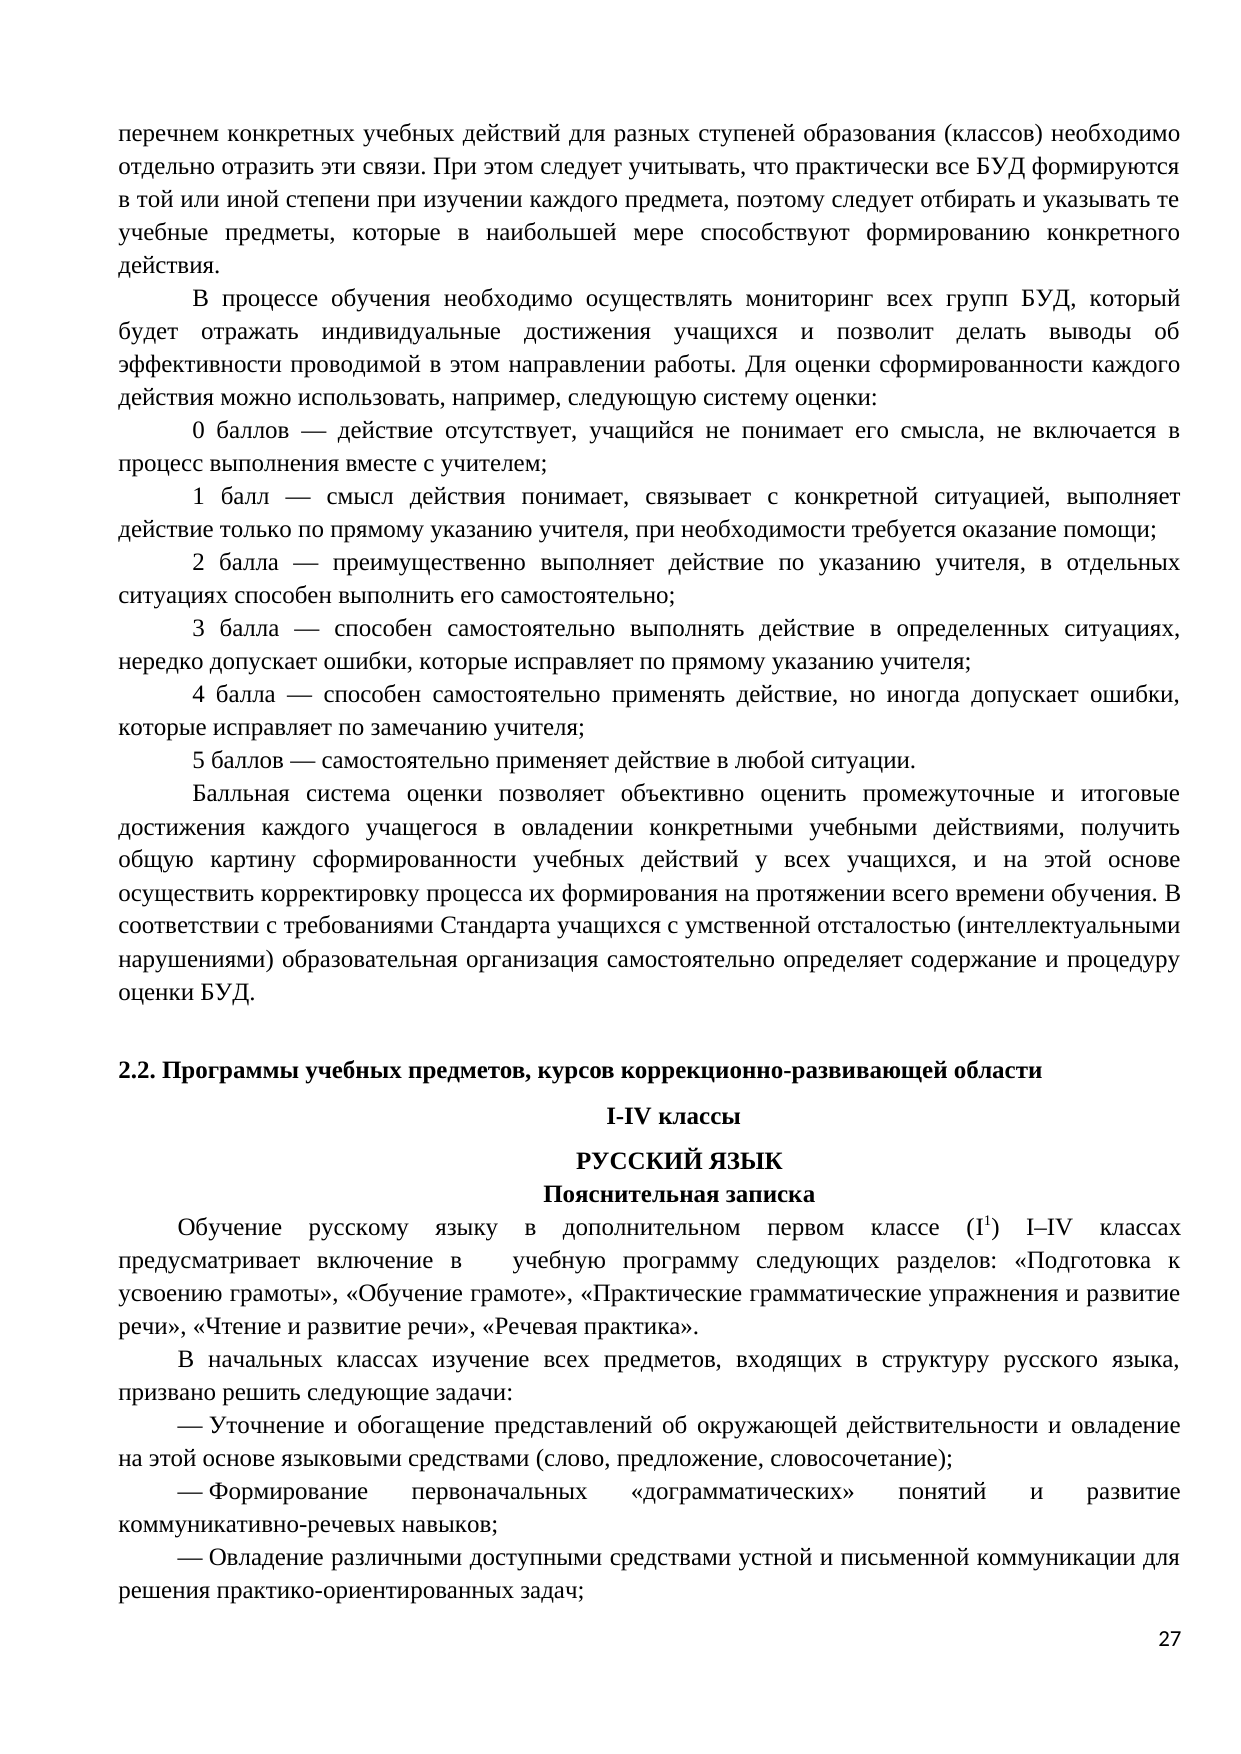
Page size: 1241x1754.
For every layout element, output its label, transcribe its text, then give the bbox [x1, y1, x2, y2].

text Обучение русскому языку в дополнительном первом классе (I1) I–IV классах предусматривает включение в учебную программу следующих разделов: «Подготовка к усвоению грамоты», «Обучение грамоте», «Практические грамматические упражнения и развитие речи», «Чтение и развитие речи», «Речевая практика». [118, 1212, 1181, 1340]
text Пояснительная записка [118, 1179, 1181, 1208]
text Балльная система оценки позволяет объективно оценить промежуточные и итоговые достижения каждого учащегося в овладении конкретными учебными действиями, получить общую картину сформированности учебных действий у всех учащихся, и на этой основе осуществить корректировку процесса их формирования на протяжении всего времени обучения. В соответствии с требованиями Стандарта учащихся с умственной отсталостью (интеллектуальными нарушениями) образовательная организация самостоятельно определяет содержание и процедуру оценки БУД. [118, 778, 1181, 1005]
text РУССКИЙ ЯЗЫК [118, 1146, 1181, 1175]
text 0 баллов ― действие отсутствует, учащийся не понимает его смысла, не включается в процесс выполнения вместе с учителем; [118, 415, 1181, 477]
text 2.2. Программы учебных предметов, курсов коррекционно-развивающей области [118, 1055, 1181, 1084]
text 4 балла ― способен самостоятельно применять действие, но иногда допускает ошибки, которые исправляет по замечанию учителя; [118, 679, 1181, 741]
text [118, 118, 1181, 279]
text I-IV классы [118, 1101, 1181, 1129]
text ― Уточнение и обогащение представлений об окружающей действительности и овладение на этой основе языковыми средствами (слово, предложение, словосочетание); [118, 1410, 1181, 1472]
text В начальных классах изучение всех предметов, входящих в структуру русского языка, призвано решить следующие задачи: [118, 1344, 1181, 1406]
text 3 балла ― способен самостоятельно выполнять действие в определенных ситуациях, нередко допускает ошибки, которые исправляет по прямому указанию учителя; [118, 613, 1181, 675]
text 2 балла ― преимущественно выполняет действие по указанию учителя, в отдельных ситуациях способен выполнить его самостоятельно; [118, 547, 1181, 609]
text ― Формирование первоначальных «дограмматических» понятий и развитие коммуникативно-речевых навыков; [118, 1476, 1181, 1538]
text В процессе обучения необходимо осуществлять мониторинг всех групп БУД, который будет отражать индивидуальные достижения учащихся и позволит делать выводы об эффективности проводимой в этом направлении работы. Для оценки сформированности каждого действия можно использовать, например, следующую систему оценки: [118, 283, 1181, 411]
text ― Овладение различными доступными средствами устной и письменной коммуникации для решения практико-ориентированных задач; [118, 1542, 1181, 1604]
text 5 баллов ― самостоятельно применяет действие в любой ситуации. [118, 746, 1181, 774]
text 1 балл ― смысл действия понимает, связывает с конкретной ситуацией, выполняет действие только по прямому указанию учителя, при необходимости требуется оказание помощи; [118, 481, 1181, 543]
